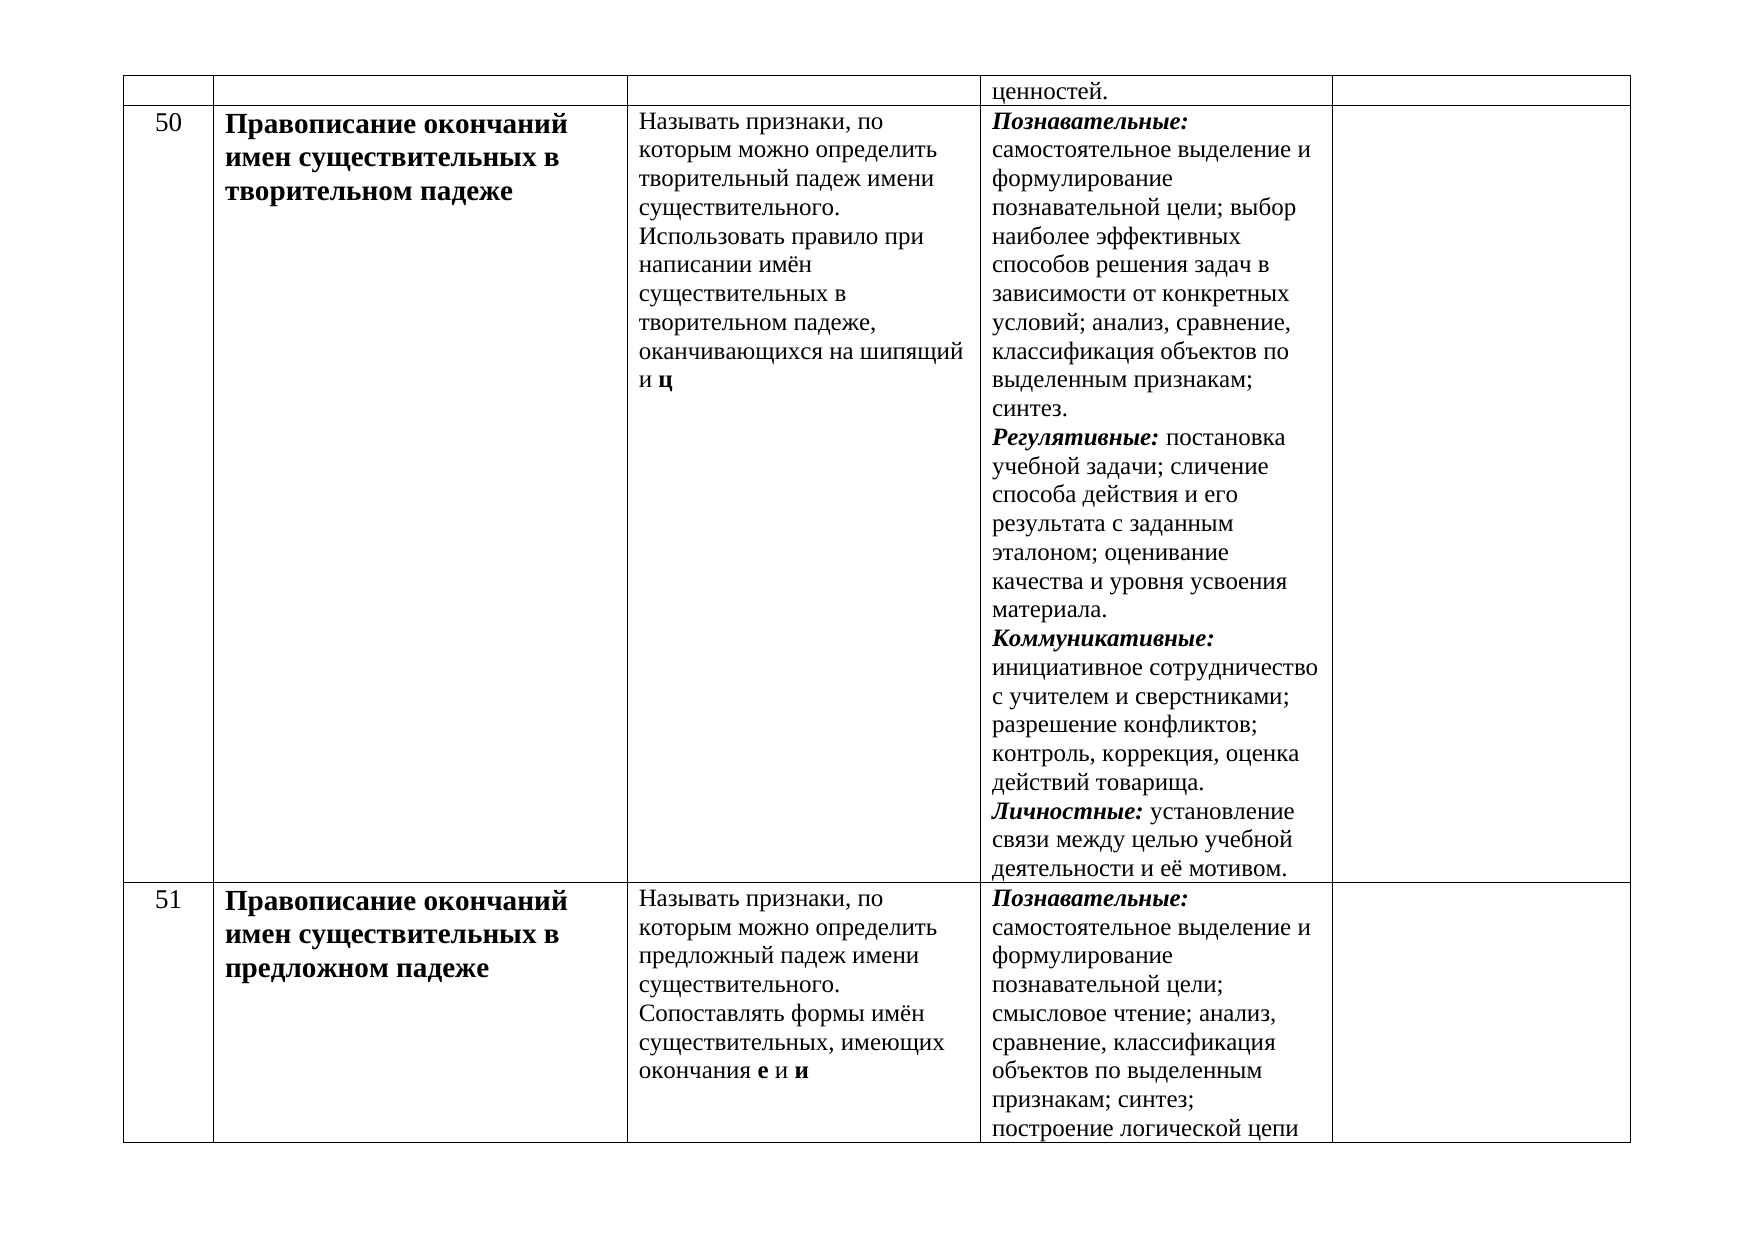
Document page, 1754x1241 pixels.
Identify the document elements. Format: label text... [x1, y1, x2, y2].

table_cell Называть признаки, по которым можно определить творительный падеж имени существительного. Использовать правило при написании имён существительных в творительном падеже, оканчивающихся на шипящий и ц [628, 106, 980, 882]
table_cell [1333, 76, 1630, 105]
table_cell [628, 883, 980, 1142]
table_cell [214, 883, 627, 1142]
table_cell 51 [124, 883, 213, 1142]
table_cell Познавательные: самостоятельное выделение и формулирование познавательной цели; выбор наиболее эффективных способов решения задач в зависимости от конкретных условий; анализ, сравнение, классификация объектов по выделенным признакам; синтез. Регулятивные: постановка учебной задачи; сличение способа действия и его результата с заданным эталоном; оценивание качества и уровня усвоения материала. Коммуникативные: инициативное сотрудничество с учителем и сверстниками; разрешение конфликтов; контроль, коррекция, оценка действий товарища. Личностные: установление связи между целью учебной деятельности и её мотивом. [981, 106, 1332, 882]
table_cell 50 [124, 106, 213, 882]
table_cell 49 [124, 76, 213, 105]
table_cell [214, 76, 627, 105]
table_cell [628, 76, 980, 105]
table_cell [1333, 106, 1630, 882]
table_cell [981, 883, 1332, 1142]
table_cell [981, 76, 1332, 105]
table_cell [1333, 883, 1630, 1142]
table_cell Правописание окончаний имен существительных в творительном падеже [214, 106, 627, 882]
